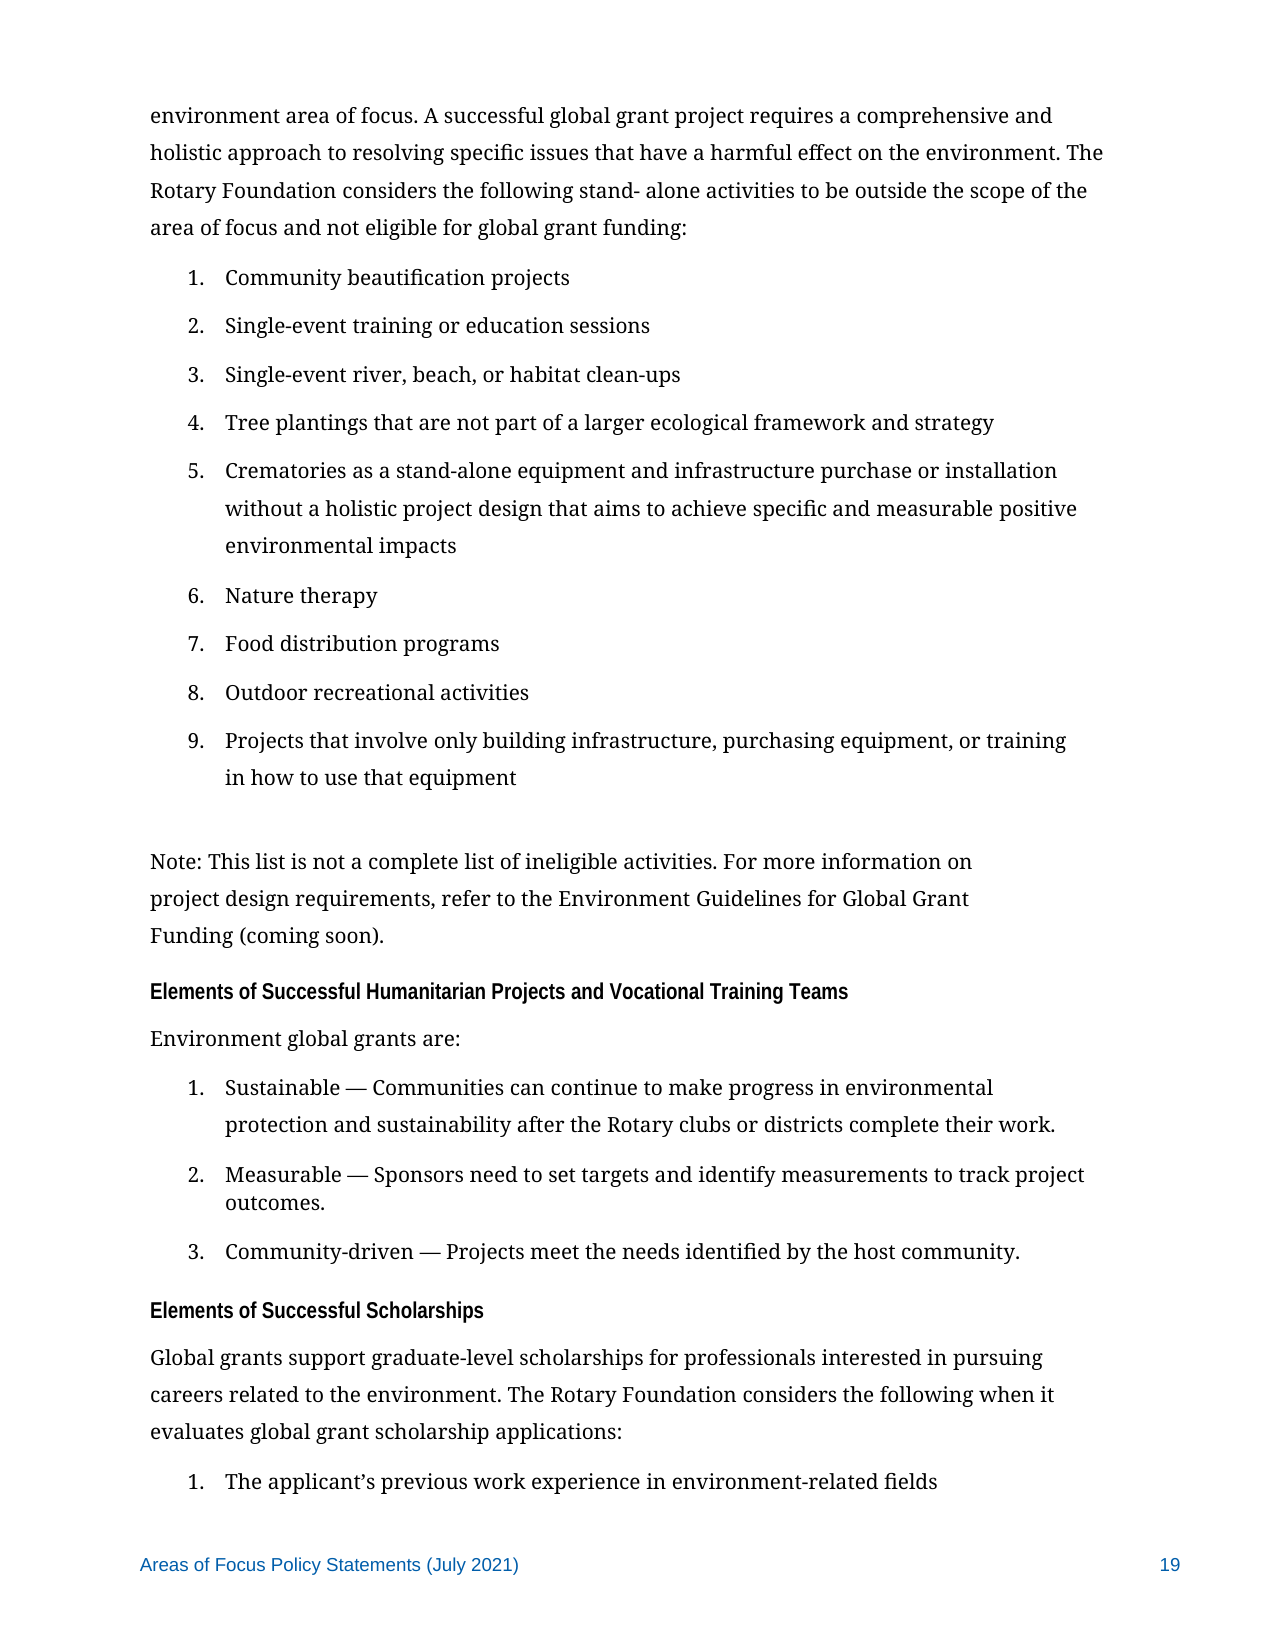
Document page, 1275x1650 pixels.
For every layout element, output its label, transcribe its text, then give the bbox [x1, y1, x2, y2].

list Single-event training or education sessions [187, 311, 1185, 339]
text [150, 101, 1117, 241]
list Projects that involve only building infrastructure, purchasing equipment, or training in how to use that equipment [187, 726, 1089, 792]
text Elements of Successful Scholarships [150, 1297, 1185, 1323]
list Food distribution programs [187, 629, 1185, 658]
list Sustainable — Communities can continue to make progress in environmental protection and sustainability after the Rotary clubs or districts complete their work. [187, 1073, 1073, 1139]
list Measurable — Sponsors need to set targets and identify measurements to track project outcomes. [187, 1160, 1185, 1217]
list Tree plantings that are not part of a larger ecological framework and strategy [187, 408, 1185, 437]
text Environment global grants are: [150, 1024, 1185, 1053]
list Community beautification projects [187, 263, 1185, 291]
text Global grants support graduate-level scholarships for professionals interested in pursuing careers related to the environment. The Rotary Foundation considers the following when it evaluates global grant scholarship applications: [150, 1343, 1108, 1446]
list Crematories as a stand-alone equipment and infrastructure purchase or installation without a holistic project design that aims to achieve specific and measurable positive environmental impacts [187, 457, 1083, 559]
list Nature therapy [187, 581, 1185, 609]
list Outdoor recreational activities [187, 678, 1185, 706]
text Elements of Successful Humanitarian Projects and Vocational Training Teams [150, 978, 1185, 1004]
list Community-driven — Projects meet the needs identified by the host community. [187, 1237, 1185, 1265]
list Single-event river, beach, or habitat clean-ups [187, 360, 1185, 388]
text Note: This list is not a complete list of ineligible activities. For more information on project design requirements, refer to the Environment Guidelines for Global Grant Funding (coming soon). [150, 847, 1044, 949]
list The applicant’s previous work experience in environment-related fields [187, 1467, 1185, 1496]
